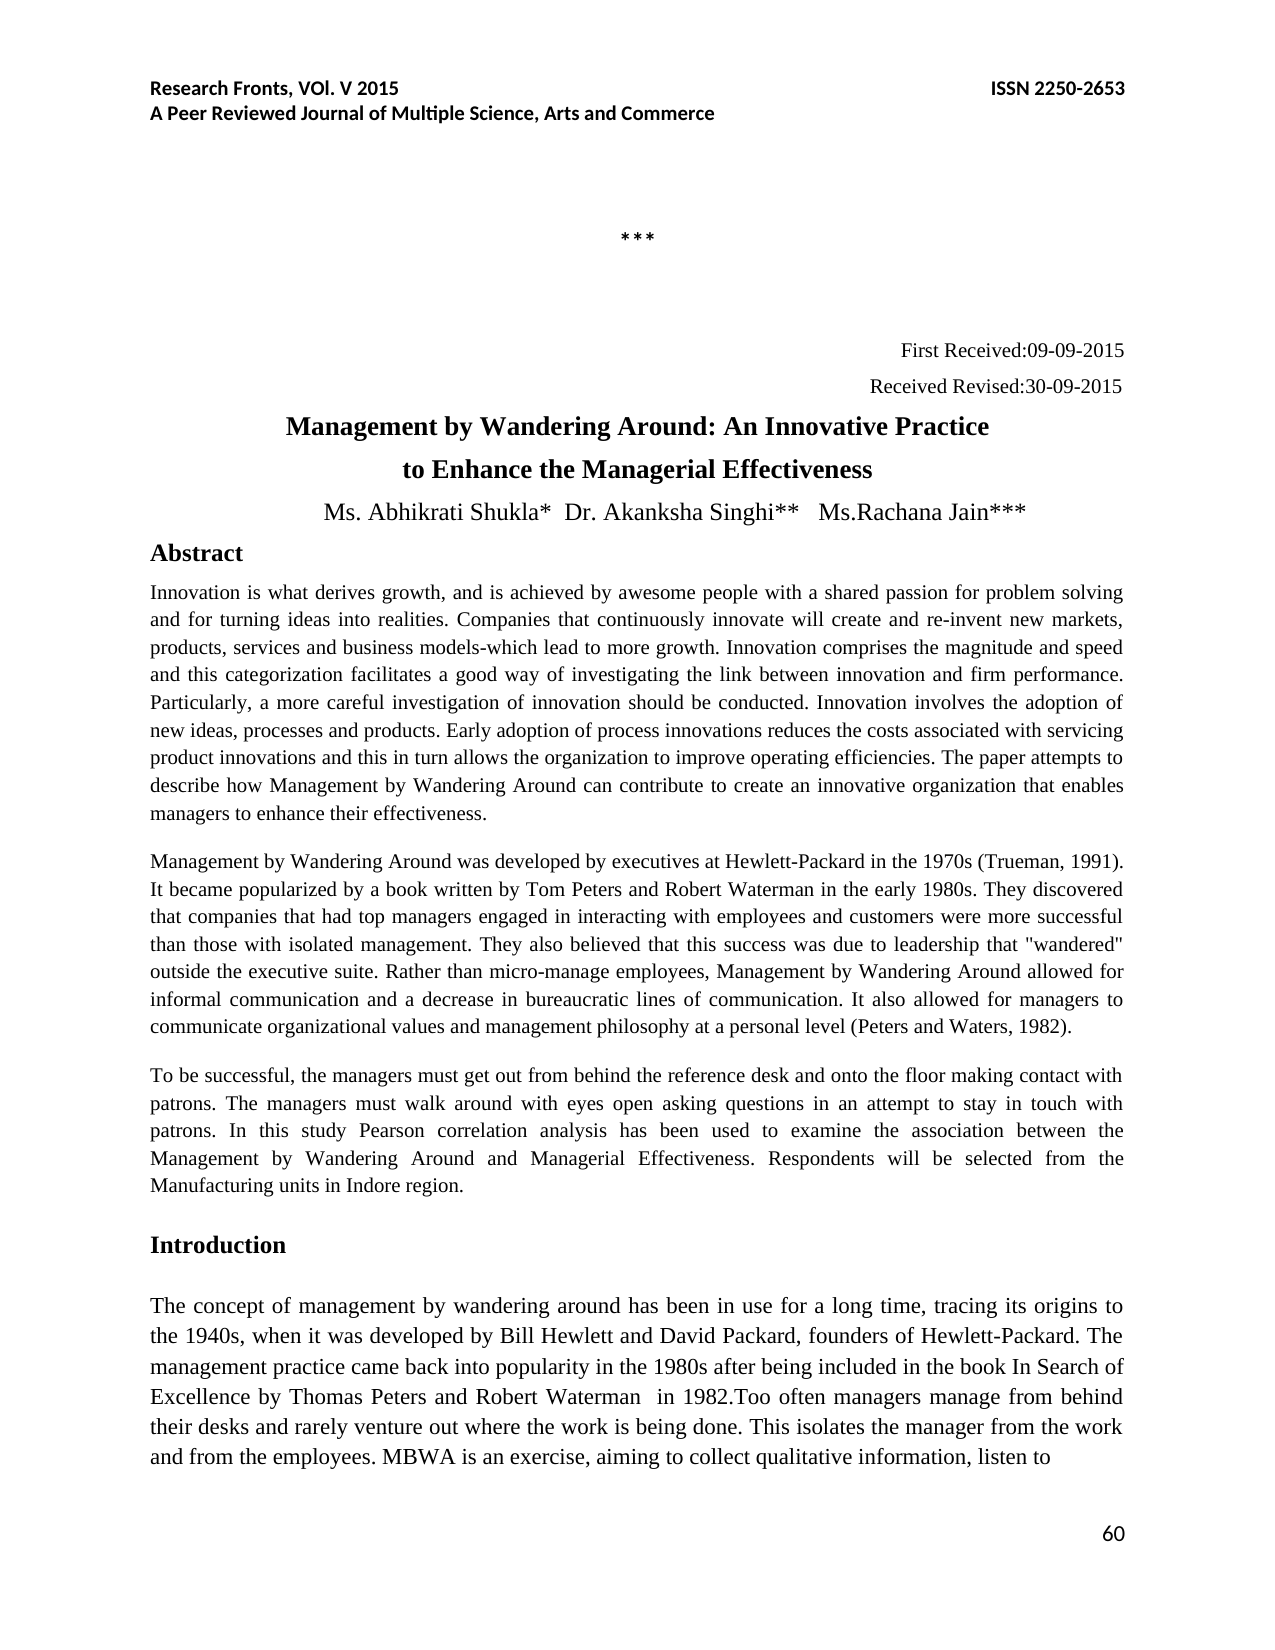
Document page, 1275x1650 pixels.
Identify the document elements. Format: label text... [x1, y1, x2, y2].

text to Enhance the Managerial Effectiveness [150, 453, 1125, 484]
text Introduction [150, 1230, 1125, 1259]
text Management by Wandering Around was developed by executives at Hewlett-Packard in the 1970s (Trueman, 1991). It became popularized by a book written by Tom Peters and Robert Waterman in the early 1980s. They discovered that companies that had top managers engaged in interacting with employees and customers were more successful than those with isolated management. They also believed that this success was due to leadership that "wandered" outside the executive suite. Rather than micro-manage employees, Management by Wandering Around allowed for informal communication and a decrease in bureaucratic lines of communication. It also allowed for managers to communicate organizational values and management philosophy at a personal level (Peters and Waters, 1982). [150, 849, 1125, 1038]
text Innovation is what derives growth, and is achieved by awesome people with a shared passion for problem solving and for turning ideas into realities. Companies that continuously innovate will create and re-invent new markets, products, services and business models-which lead to more growth. Innovation comprises the magnitude and speed and this categorization facilitates a good way of investigating the link between innovation and firm performance. Particularly, a more careful investigation of innovation should be conducted. Innovation involves the adoption of new ideas, processes and products. Early adoption of process innovations reduces the costs associated with servicing product innovations and this in turn allows the organization to improve operating efficiencies. The paper attempts to describe how Management by Wandering Around can contribute to create an innovative organization that enables managers to enhance their effectiveness. [150, 579, 1125, 824]
subtitle Received Revised:30-09-2015 [750, 374, 1125, 398]
text *** [150, 226, 1125, 257]
text The concept of management by wandering around has been in use for a long time, tracing its origins to the 1940s, when it was developed by Bill Hewlett and David Packard, founders of Hewlett-Packard. The management practice came back into popularity in the 1980s after being included in the book In Search of Excellence by Thomas Peters and Robert Waterman in 1982.Too often managers manage from behind their desks and rarely venture out where the work is being done. This isolates the manager from the work and from the employees. MBWA is an exercise, aiming to collect qualitative information, listen to [150, 1292, 1125, 1470]
text To be successful, the managers must get out from behind the reference desk and onto the floor making contact with patrons. The managers must walk around with eyes open asking questions in an attempt to stay in touch with patrons. In this study Pearson correlation analysis has been used to examine the association between the Management by Wandering Around and Managerial Effectiveness. Respondents will be selected from the Manufacturing units in Indore region. [150, 1063, 1125, 1197]
text Management by Wandering Around: An Innovative Practice [150, 410, 1125, 441]
subtitle First Received:09-09-2015 [825, 338, 1125, 362]
text Ms. Abhikrati Shukla* Dr. Akanksha Singhi** Ms.Rachana Jain*** [150, 497, 1125, 526]
text Abstract [150, 538, 1125, 567]
